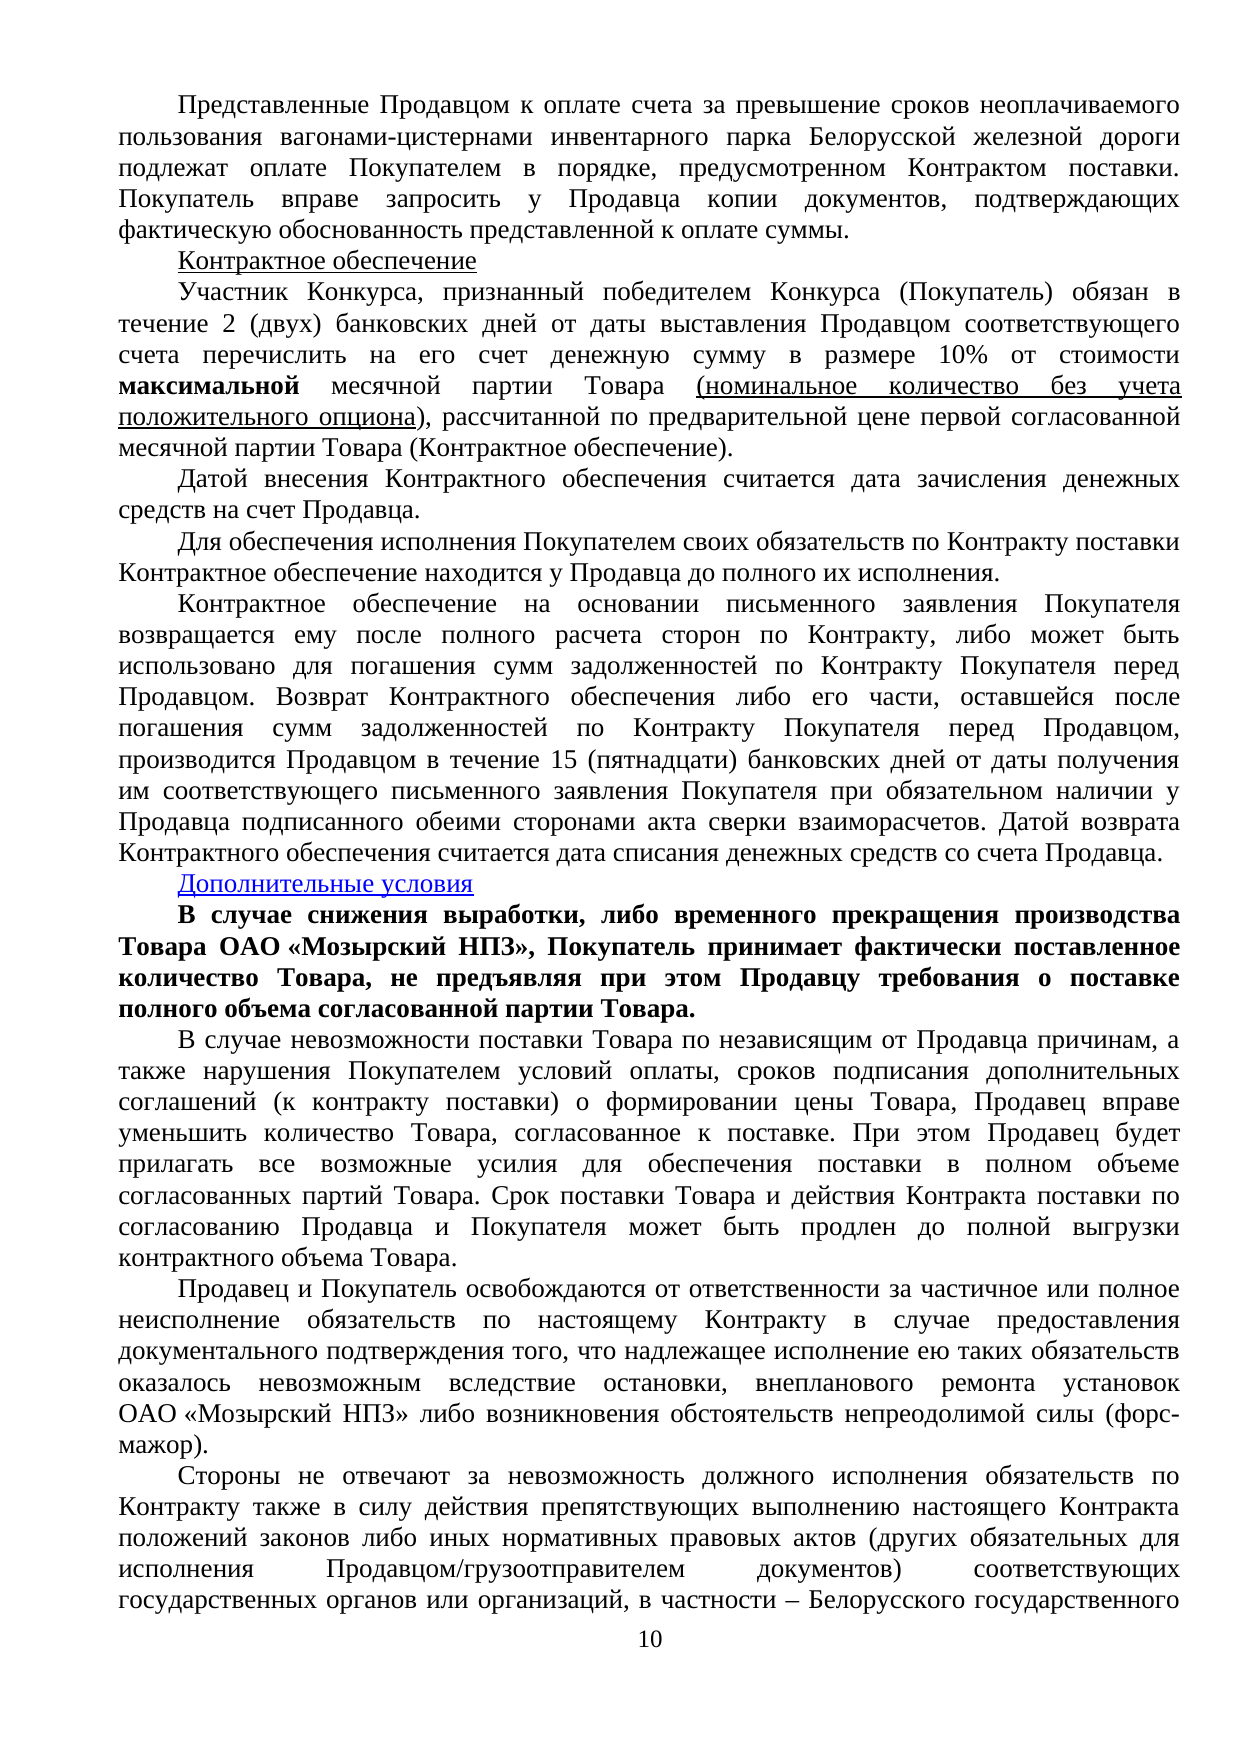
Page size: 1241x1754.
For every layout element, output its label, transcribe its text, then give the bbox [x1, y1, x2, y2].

text Участник Конкурса, признанный победителем Конкурса (Покупатель) обязан в течение 2 (двух) банковских дней от даты выставления Продавцом соответствующего счета перечислить на его счет денежную сумму в размере 10% от стоимости максимальной месячной партии Товара (номинальное количество без учета положительного опциона), рассчитанной по предварительной цене первой согласованной месячной партии Товара (Контрактное обеспечение). [118, 276, 1181, 462]
text Продавец и Покупатель освобождаются от ответственности за частичное или полное неисполнение обязательств по настоящему Контракту в случае предоставления документального подтверждения того, что надлежащее исполнение ею таких обязательств оказалось невозможным вследствие остановки, внепланового ремонта установок ОАО «Мозырский НПЗ» либо возникновения обстоятельств непреодолимой силы (форс-мажор). [118, 1272, 1181, 1459]
text Представленные Продавцом к оплате счета за превышение сроков неоплачиваемого пользования вагонами-цистернами инвентарного парка Белорусской железной дороги подлежат оплате Покупателем в порядке, предусмотренном Контрактом поставки. Покупатель вправе запросить у Продавца копии документов, подтверждающих фактическую обоснованность представленной к оплате суммы. [118, 89, 1181, 244]
text В случае снижения выработки, либо временного прекращения производства Товара ОАО «Мозырский НПЗ», Покупатель принимает фактически поставленное количество Товара, не предъявляя при этом Продавцу требования о поставке полного объема согласованной партии Товара. [118, 898, 1181, 1023]
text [118, 1459, 1181, 1615]
text Дополнительные условия [118, 867, 1181, 898]
text Для обеспечения исполнения Покупателем своих обязательств по Контракту поставки Контрактное обеспечение находится у Продавца до полного их исполнения. [118, 525, 1181, 587]
text Датой внесения Контрактного обеспечения считается дата зачисления денежных средств на счет Продавца. [118, 462, 1181, 525]
text В случае невозможности поставки Товара по независящим от Продавца причинам, а также нарушения Покупателем условий оплаты, сроков подписания дополнительных соглашений (к контракту поставки) о формировании цены Товара, Продавец вправе уменьшить количество Товара, согласованное к поставке. При этом Продавец будет прилагать все возможные усилия для обеспечения поставки в полном объеме согласованных партий Товара. Срок поставки Товара и действия Контракта поставки по согласованию Продавца и Покупателя может быть продлен до полной выгрузки контрактного объема Товара. [118, 1023, 1181, 1272]
text Контрактное обеспечение [118, 244, 1181, 276]
text Контрактное обеспечение на основании письменного заявления Покупателя возвращается ему после полного расчета сторон по Контракту, либо может быть использовано для погашения сумм задолженностей по Контракту Покупателя перед Продавцом. Возврат Контрактного обеспечения либо его части, оставшейся после погашения сумм задолженностей по Контракту Покупателя перед Продавцом, производится Продавцом в течение 15 (пятнадцати) банковских дней от даты получения им соответствующего письменного заявления Покупателя при обязательном наличии у Продавца подписанного обеими сторонами акта сверки взаиморасчетов. Датой возврата Контрактного обеспечения считается дата списания денежных средств со счета Продавца. [118, 587, 1181, 867]
